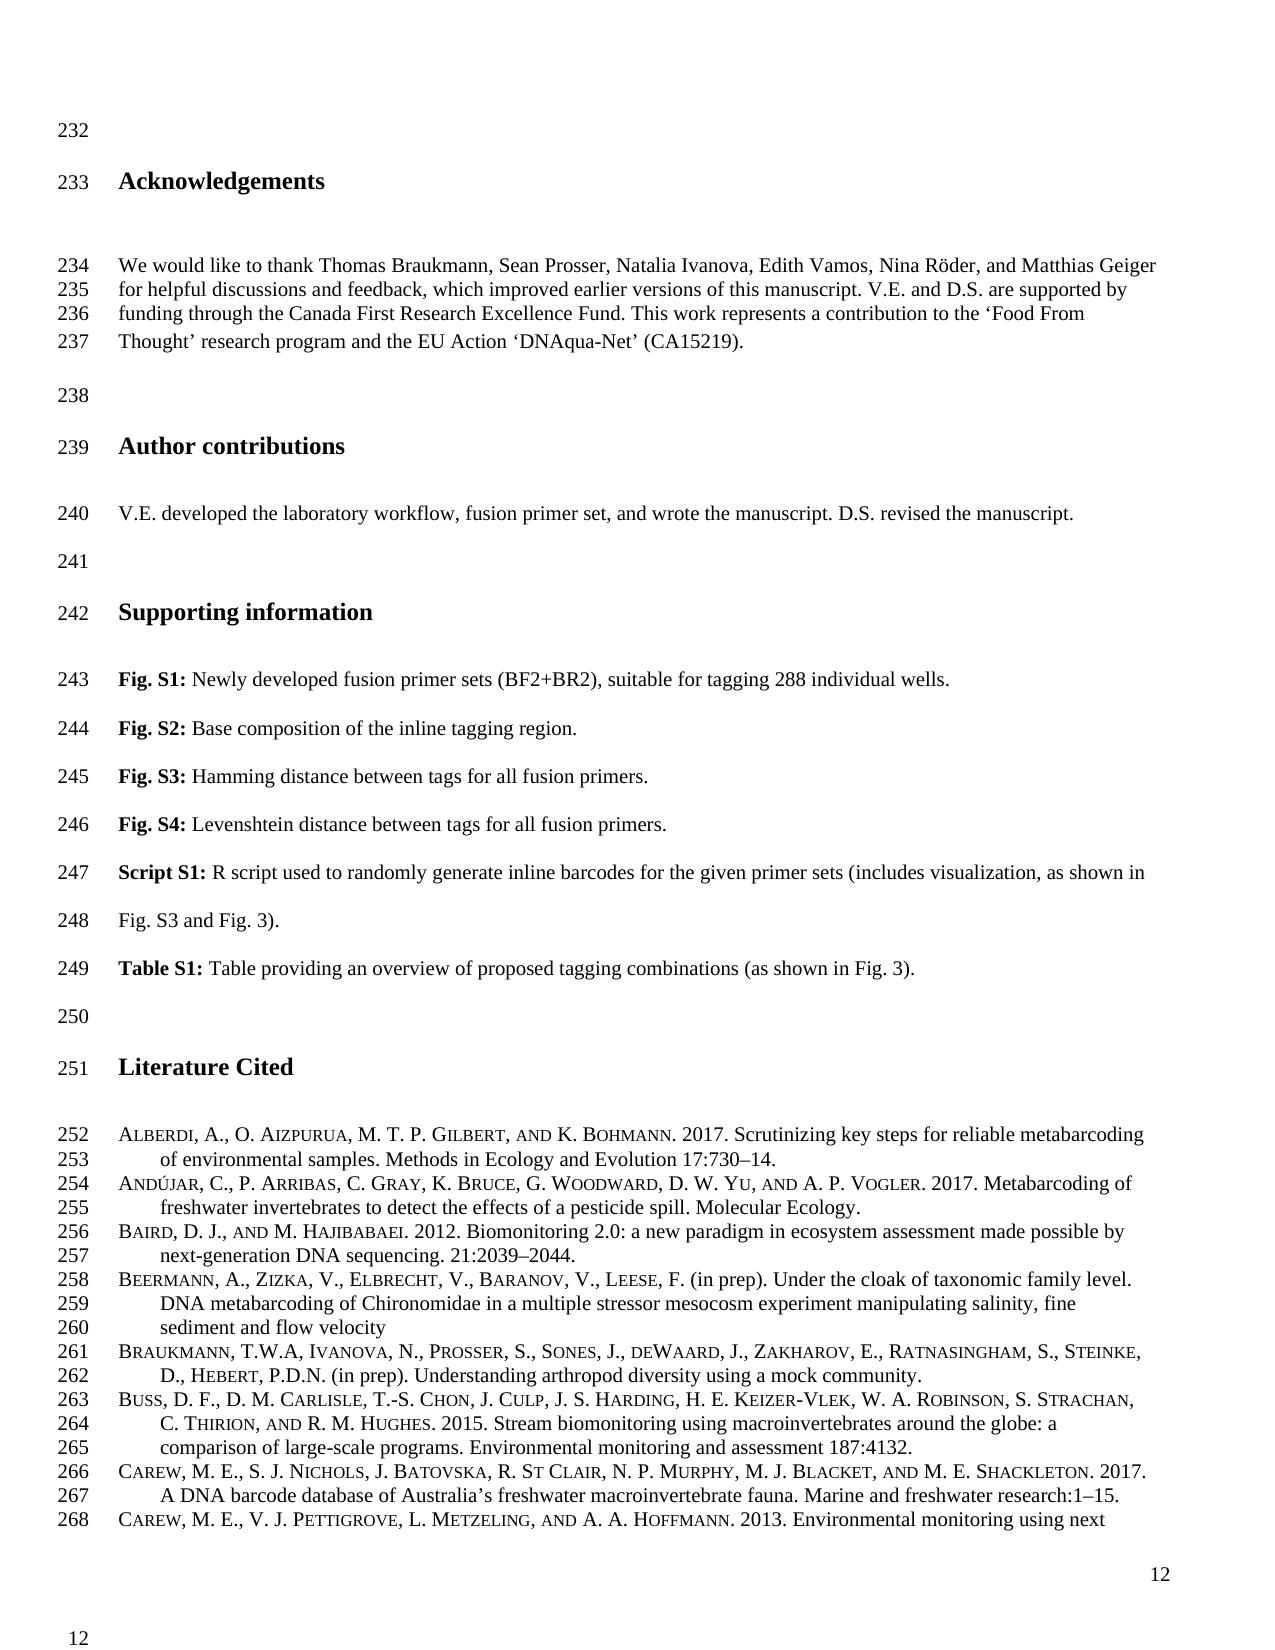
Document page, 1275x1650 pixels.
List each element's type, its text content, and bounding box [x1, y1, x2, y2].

text Fig. S3: Hamming distance between tags for all fusion primers. [118, 764, 1157, 788]
text Table S1: Table providing an overview of proposed tagging combinations (as shown in Fig. 3). [118, 956, 1157, 980]
text Baird, D. J., and M. Hajibabaei. 2012. Biomonitoring 2.0: a new paradigm in ecosystem assessment made possible by next-generation DNA sequencing. 21:2039–2044. [118, 1219, 1157, 1267]
text Andújar, C., P. Arribas, C. Gray, K. Bruce, G. Woodward, D. W. Yu, and A. P. Vogler. 2017. Metabarcoding of freshwater invertebrates to detect the effects of a pesticide spill. Molecular Ecology. [118, 1171, 1157, 1219]
text Fig. S4: Levenshtein distance between tags for all fusion primers. [118, 812, 1157, 836]
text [118, 1507, 1157, 1531]
subtitle Acknowledgements [118, 166, 1157, 195]
text Fig. S2: Base composition of the inline tagging region. [118, 716, 1157, 739]
subtitle Literature Cited [118, 1052, 1157, 1081]
text Carew, M. E., S. J. Nichols, J. Batovska, R. St Clair, N. P. Murphy, M. J. Blacket, and M. E. Shackleton. 2017. A DNA barcode database of Australia’s freshwater macroinvertebrate fauna. Marine and freshwater research:1–15. [118, 1459, 1157, 1507]
text Braukmann, T.W.A, Ivanova, N., Prosser, S., Sones, J., deWaard, J., Zakharov, E., Ratnasingham, S., Steinke, D., Hebert, P.D.N. (in prep). Understanding arthropod diversity using a mock community. [118, 1339, 1157, 1387]
text Script S1: R script used to randomly generate inline barcodes for the given primer sets (includes visualization, as shown in Fig. S3 and Fig. 3). [118, 860, 1157, 932]
text Fig. S1: Newly developed fusion primer sets (BF2+BR2), suitable for tagging 288 individual wells. [118, 667, 1157, 691]
text Alberdi, A., O. Aizpurua, M. T. P. Gilbert, and K. Bohmann. 2017. Scrutinizing key steps for reliable metabarcoding of environmental samples. Methods in Ecology and Evolution 17:730–14. [118, 1122, 1157, 1171]
text Beermann, A., Zizka, V., Elbrecht, V., Baranov, V., Leese, F. (in prep). Under the cloak of taxonomic family level. DNA metabarcoding of Chironomidae in a multiple stressor mesocosm experiment manipulating salinity, fine sediment and flow velocity [118, 1267, 1157, 1339]
text V.E. developed the laboratory workflow, fusion primer set, and wrote the manuscript. D.S. revised the manuscript. [118, 501, 1157, 525]
subtitle Supporting information [118, 597, 1157, 626]
text Buss, D. F., D. M. Carlisle, T.-S. Chon, J. Culp, J. S. Harding, H. E. Keizer-Vlek, W. A. Robinson, S. Strachan, C. Thirion, and R. M. Hughes. 2015. Stream biomonitoring using macroinvertebrates around the globe: a comparison of large-scale programs. Environmental monitoring and assessment 187:4132. [118, 1387, 1157, 1459]
text We would like to thank Thomas Braukmann, Sean Prosser, Natalia Ivanova, Edith Vamos, Nina Röder, and Matthias Geiger for helpful discussions and feedback, which improved earlier versions of this manuscript. V.E. and D.S. are supported by funding through the Canada First Research Excellence Fund. This work represents a contribution to the ‘Food From Thought’ research program and the EU Action ‘DNAqua-Net’ (CA15219). [118, 253, 1157, 354]
subtitle Author contributions [118, 431, 1157, 460]
